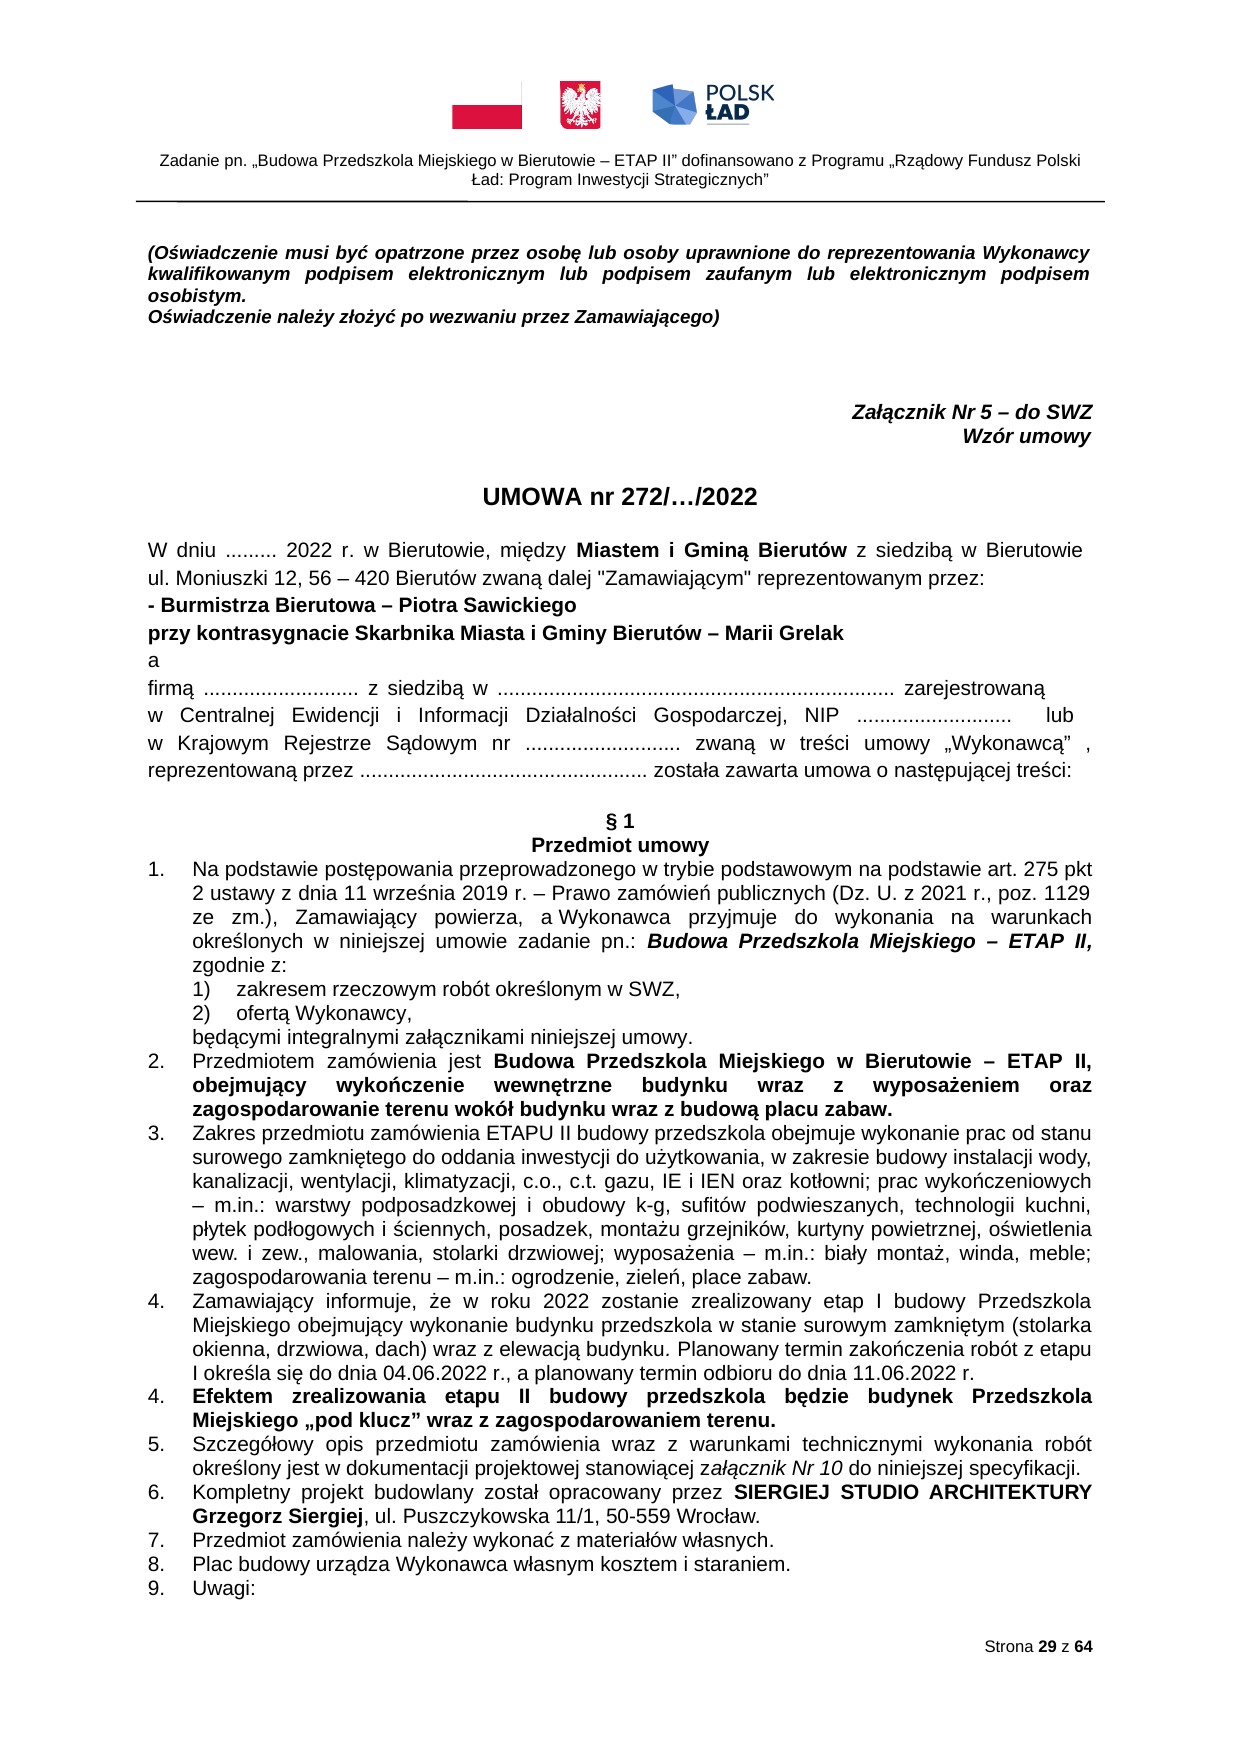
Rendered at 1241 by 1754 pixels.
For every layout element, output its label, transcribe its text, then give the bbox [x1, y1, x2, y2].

list Uwagi: [148, 1576, 1093, 1600]
list Szczegółowy opis przedmiotu zamówienia wraz z warunkami technicznymi wykonania robót określony jest w dokumentacji projektowej stanowiącej załącznik Nr 10 do niniejszej specyfikacji. [148, 1432, 1093, 1480]
text a [148, 648, 1093, 672]
list Zamawiający informuje, że w roku 2022 zostanie zrealizowany etap I budowy Przedszkola Miejskiego obejmujący wykonanie budynku przedszkola w stanie surowym zamkniętym (stolarka okienna, drzwiowa, dach) wraz z elewacją budynku. Planowany termin zakończenia robót z etapu I określa się do dnia 04.06.2022 r., a planowany termin odbioru do dnia 11.06.2022 r. [148, 1288, 1093, 1384]
text - Burmistrza Bierutowa – Piotra Sawickiego [148, 593, 1093, 617]
list zakresem rzeczowym robót określonym w SWZ, [192, 977, 1093, 1001]
subtitle Załącznik Nr 5 – do SWZ [148, 399, 1093, 423]
text będącymi integralnymi załącznikami niniejszej umowy. [192, 1025, 1093, 1049]
list Plac budowy urządza Wykonawca własnym kosztem i staraniem. [148, 1552, 1093, 1576]
list Przedmiotem zamówienia jest Budowa Przedszkola Miejskiego w Bierutowie – ETAP II, obejmujący wykończenie wewnętrzne budynku wraz z wyposażeniem oraz zagospodarowanie terenu wokół budynku wraz z budową placu zabaw. [148, 1049, 1093, 1121]
text UMOWA nr 272/…/2022 [148, 482, 1093, 510]
text przy kontrasygnacie Skarbnika Miasta i Gminy Bierutów – Marii Grelak [148, 620, 1093, 644]
text (Oświadczenie musi być opatrzone przez osobę lub osoby uprawnione do reprezentowania Wykonawcy kwalifikowanym podpisem elektronicznym lub podpisem zaufanym lub elektronicznym podpisem osobistym. [148, 241, 1093, 306]
list ofertą Wykonawcy, [192, 1001, 1093, 1025]
picture [450, 81, 600, 129]
list Na podstawie postępowania przeprowadzonego w trybie podstawowym na podstawie art. 275 pkt 2 ustawy z dnia 11 września 2019 r. – Prawo zamówień publicznych (Dz. U. z 2021 r., poz. 1129 ze zm.), Zamawiający powierza, a Wykonawca przyjmuje do wykonania na warunkach określonych w niniejszej umowie zadanie pn.: Budowa Przedszkola Miejskiego – ETAP II, zgodnie z: [148, 857, 1093, 977]
text W dniu ......... 2022 r. w Bierutowie, między Miastem i Gminą Bierutów z siedzibą w Bierutowie ul. Moniuszki 12, 56 – 420 Bierutów zwaną dalej "Zamawiającym" reprezentowanym przez: [148, 538, 1093, 589]
list Zakres przedmiotu zamówienia ETAPU II budowy przedszkola obejmuje wykonanie prac od stanu surowego zamkniętego do oddania inwestycji do użytkowania, w zakresie budowy instalacji wody, kanalizacji, wentylacji, klimatyzacji, c.o., c.t. gazu, IE i IEN oraz kotłowni; prac wykończeniowych – m.in.: warstwy podposadzkowej i obudowy k-g, sufitów podwieszanych, technologii kuchni, płytek podłogowych i ściennych, posadzek, montażu grzejników, kurtyny powietrznej, oświetlenia wew. i zew., malowania, stolarki drzwiowej; wyposażenia – m.in.: biały montaż, winda, meble; zagospodarowania terenu – m.in.: ogrodzenie, zieleń, place zabaw. [148, 1121, 1093, 1288]
text firmą ........................... z siedzibą w ..................................................................... zarejestrowaną w Centralnej Ewidencji i Informacji Działalności Gospodarczej, NIP ........................... lub w Krajowym Rejestrze Sądowym nr ........................... zwaną w treści umowy „Wykonawcą” , reprezentowaną przez .................................................. została zawarta umowa o następującej treści: [148, 675, 1093, 782]
text Przedmiot umowy [148, 833, 1093, 857]
subtitle Wzór umowy [148, 423, 1093, 447]
picture [652, 84, 774, 125]
text § 1 [148, 809, 1093, 833]
list Przedmiot zamówienia należy wykonać z materiałów własnych. [148, 1528, 1093, 1552]
text Oświadczenie należy złożyć po wezwaniu przez Zamawiającego) [148, 306, 1093, 328]
list Kompletny projekt budowlany został opracowany przez SIERGIEJ STUDIO ARCHITEKTURY Grzegorz Siergiej, ul. Puszczykowska 11/1, 50-559 Wrocław. [148, 1480, 1093, 1528]
list Efektem zrealizowania etapu II budowy przedszkola będzie budynek Przedszkola Miejskiego „pod klucz” wraz z zagospodarowaniem terenu. [148, 1384, 1093, 1432]
